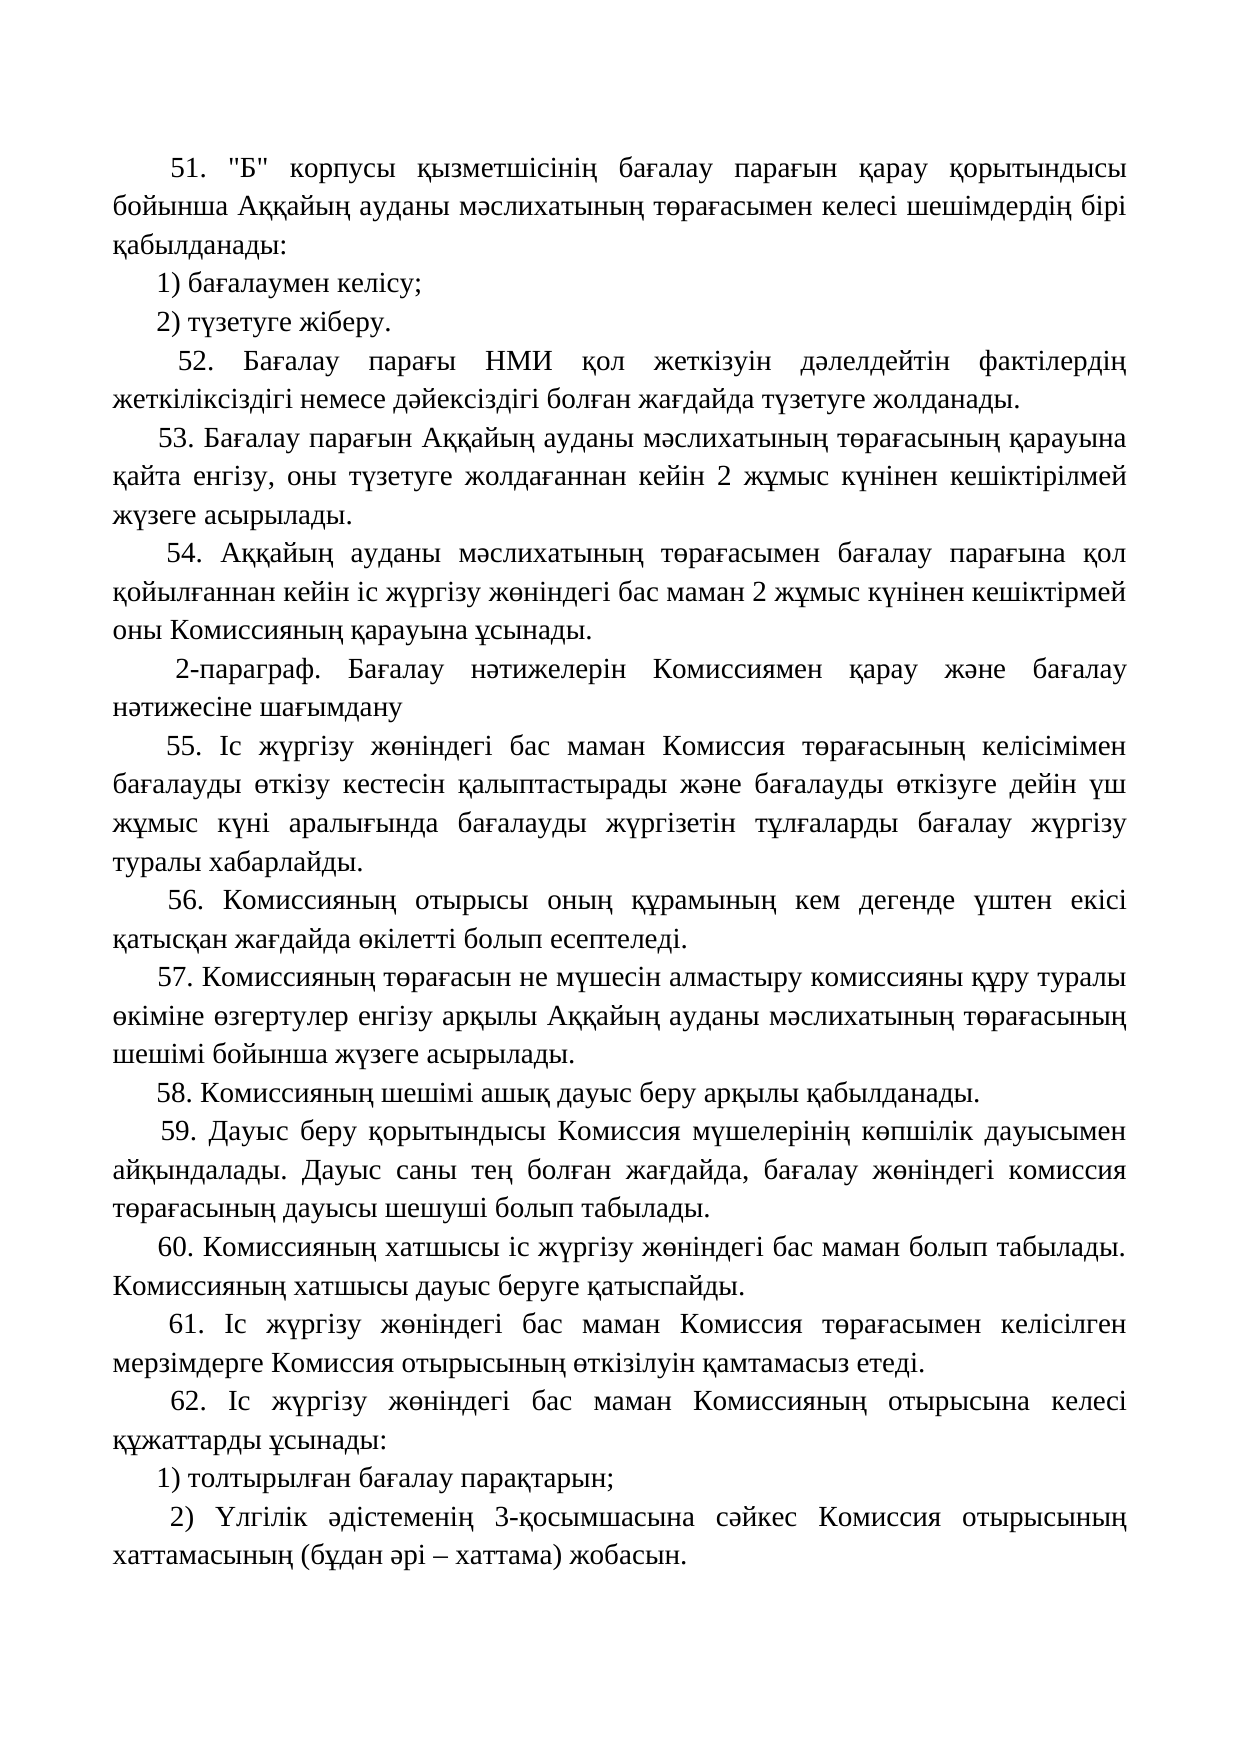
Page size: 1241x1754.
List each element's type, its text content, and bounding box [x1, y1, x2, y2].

text 58. Комиссияның шешімі ашық дауыс беру арқылы қабылданады. [112, 1075, 1128, 1108]
text 61. Іс жүргізу жөніндегі бас маман Комиссия төрағасымен келісілген мерзімдерге Комиссия отырысының өткізілуін қамтамасыз етеді. [112, 1306, 1128, 1378]
text 57. Комиссияның төрағасын не мүшесін алмастыру комиссияны құру туралы өкіміне өзгертулер енгізу арқылы Аққайың ауданы мәслихатының төрағасының шешімі бойынша жүзеге асырылады. [112, 959, 1128, 1070]
text 1) толтырылған бағалау парақтарын; [112, 1460, 1128, 1494]
text 51. "Б" корпусы қызметшісінің бағалау парағын қарау қорытындысы бойынша Аққайың ауданы мәслихатының төрағасымен келесі шешімдердің бірі қабылданады: [112, 150, 1128, 261]
text 1) бағалаумен келісу; [112, 266, 1128, 299]
text 60. Комиссияның хатшысы іс жүргізу жөніндегі бас маман болып табылады. Комиссияның хатшысы дауыс беруге қатыспайды. [112, 1229, 1128, 1301]
text 52. Бағалау парағы НМИ қол жеткізуін дәлелдейтін фактілердің жеткіліксіздігі немесе дәйексіздігі болған жағдайда түзетуге жолданады. [112, 343, 1128, 415]
text 54. Аққайың ауданы мәслихатының төрағасымен бағалау парағына қол қойылғаннан кейін іс жүргізу жөніндегі бас маман 2 жұмыс күнінен кешіктірмей оны Комиссияның қарауына ұсынады. [112, 535, 1128, 646]
text 53. Бағалау парағын Аққайың ауданы мәслихатының төрағасының қарауына қайта енгізу, оны түзетуге жолдағаннан кейін 2 жұмыс күнінен кешіктірілмей жүзеге асырылады. [112, 420, 1128, 530]
text 2) Үлгілік әдістеменің 3-қосымшасына сәйкес Комиссия отырысының хаттамасының (бұдан әрі – хаттама) жобасын. [112, 1499, 1128, 1571]
text 55. Іс жүргізу жөніндегі бас маман Комиссия төрағасының келісімімен бағалауды өткізу кестесін қалыптастырады және бағалауды өткізуге дейін үш жұмыс күні аралығында бағалауды жүргізетін тұлғаларды бағалау жүргізу туралы хабарлайды. [112, 728, 1128, 877]
text 59. Дауыс беру қорытындысы Комиссия мүшелерінің көпшілік дауысымен айқындалады. Дауыс саны тең болған жағдайда, бағалау жөніндегі комиссия төрағасының дауысы шешуші болып табылады. [112, 1113, 1128, 1224]
text 2) түзетуге жіберу. [112, 304, 1128, 338]
text 62. Іс жүргізу жөніндегі бас маман Комиссияның отырысына келесі құжаттарды ұсынады: [112, 1383, 1128, 1455]
text 56. Комиссияның отырысы оның құрамының кем дегенде үштен екісі қатысқан жағдайда өкілетті болып есептеледі. [112, 882, 1128, 954]
text 2-параграф. Бағалау нәтижелерін Комиссиямен қарау және бағалау нәтижесіне шағымдану [112, 651, 1128, 723]
